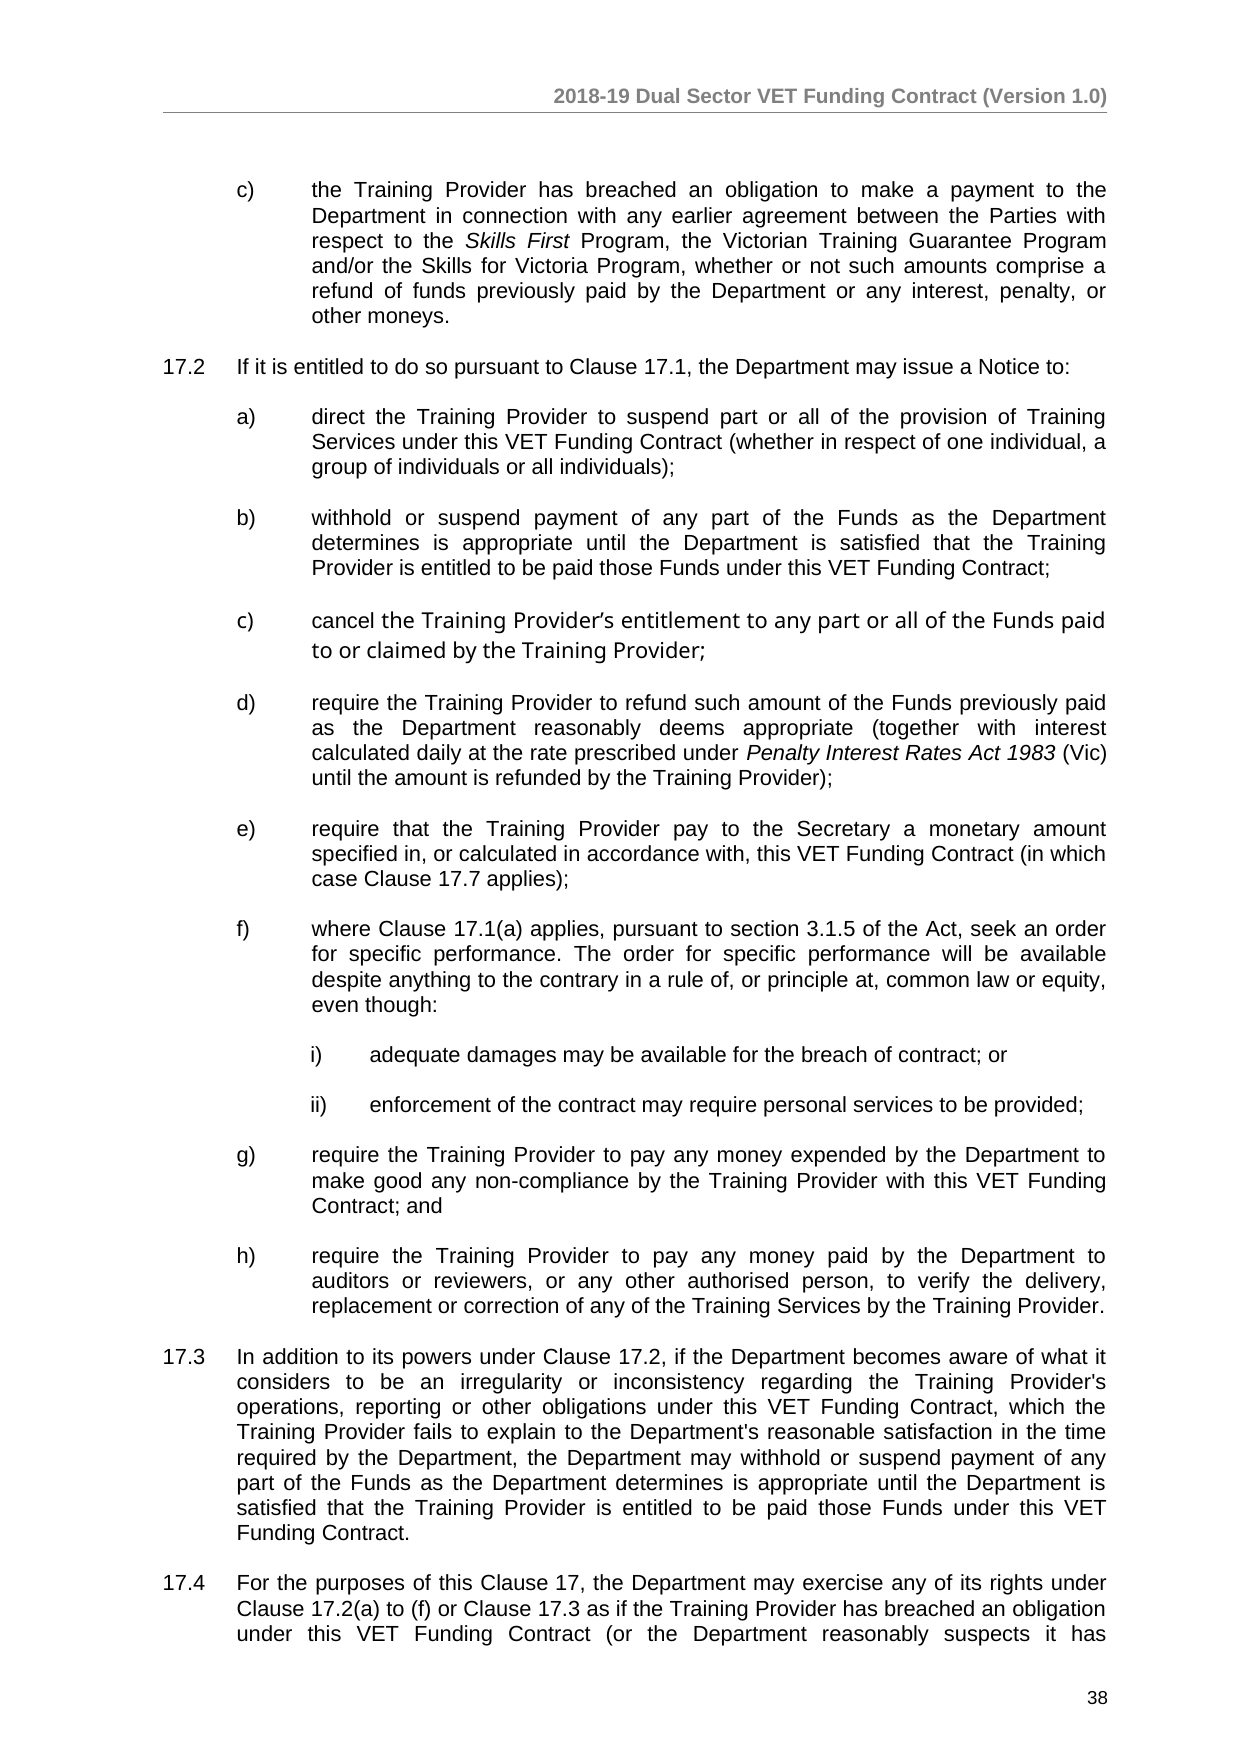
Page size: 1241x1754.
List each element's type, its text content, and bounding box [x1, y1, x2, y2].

subtitle require the Training Provider to pay any money expended by the Department to make good any non-compliance by the Training Provider with this VET Funding Contract; and [236, 1142, 1107, 1218]
subtitle direct the Training Provider to suspend part or all of the provision of Training Services under this VET Funding Contract (whether in respect of one individual, a group of individuals or all individuals); [236, 404, 1107, 479]
subtitle adequate damages may be available for the breach of contract; or [310, 1042, 1107, 1067]
subtitle the Training Provider has breached an obligation to make a payment to the Department in connection with any earlier agreement between the Parties with respect to the Skills First Program, the Victorian Training Guarantee Program and/or the Skills for Victoria Program, whether or not such amounts comprise a refund of funds previously paid by the Department or any interest, penalty, or other moneys. [236, 177, 1107, 328]
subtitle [162, 1570, 1107, 1646]
subtitle cancel the Training Provider’s entitlement to any part or all of the Funds paid to or claimed by the Training Provider; [236, 605, 1107, 664]
subtitle where Clause 17.1(a) applies, pursuant to section 3.1.5 of the Act, seek an order for specific performance. The order for specific performance will be available despite anything to the contrary in a rule of, or principle at, common law or equity, even though: [236, 916, 1107, 1017]
subtitle enforcement of the contract may require personal services to be provided; [310, 1092, 1107, 1117]
subtitle In addition to its powers under Clause 17.2, if the Department becomes aware of what it considers to be an irregularity or inconsistency regarding the Training Provider's operations, reporting or other obligations under this VET Funding Contract, which the Training Provider fails to explain to the Department's reasonable satisfaction in the time required by the Department, the Department may withhold or suspend payment of any part of the Funds as the Department determines is appropriate until the Department is satisfied that the Training Provider is entitled to be paid those Funds under this VET Funding Contract. [162, 1343, 1107, 1545]
subtitle require the Training Provider to refund such amount of the Funds previously paid as the Department reasonably deems appropriate (together with interest calculated daily at the rate prescribed under Penalty Interest Rates Act 1983 (Vic) until the amount is refunded by the Training Provider); [236, 689, 1107, 790]
subtitle require the Training Provider to pay any money paid by the Department to auditors or reviewers, or any other authorised person, to verify the delivery, replacement or correction of any of the Training Services by the Training Provider. [236, 1243, 1107, 1318]
subtitle withhold or suspend payment of any part of the Funds as the Department determines is appropriate until the Department is satisfied that the Training Provider is entitled to be paid those Funds under this VET Funding Contract; [236, 504, 1107, 580]
subtitle require that the Training Provider pay to the Secretary a monetary amount specified in, or calculated in accordance with, this VET Funding Contract (in which case Clause 17.7 applies); [236, 815, 1107, 891]
subtitle If it is entitled to do so pursuant to Clause 17.1, the Department may issue a Notice to: [162, 353, 1107, 379]
